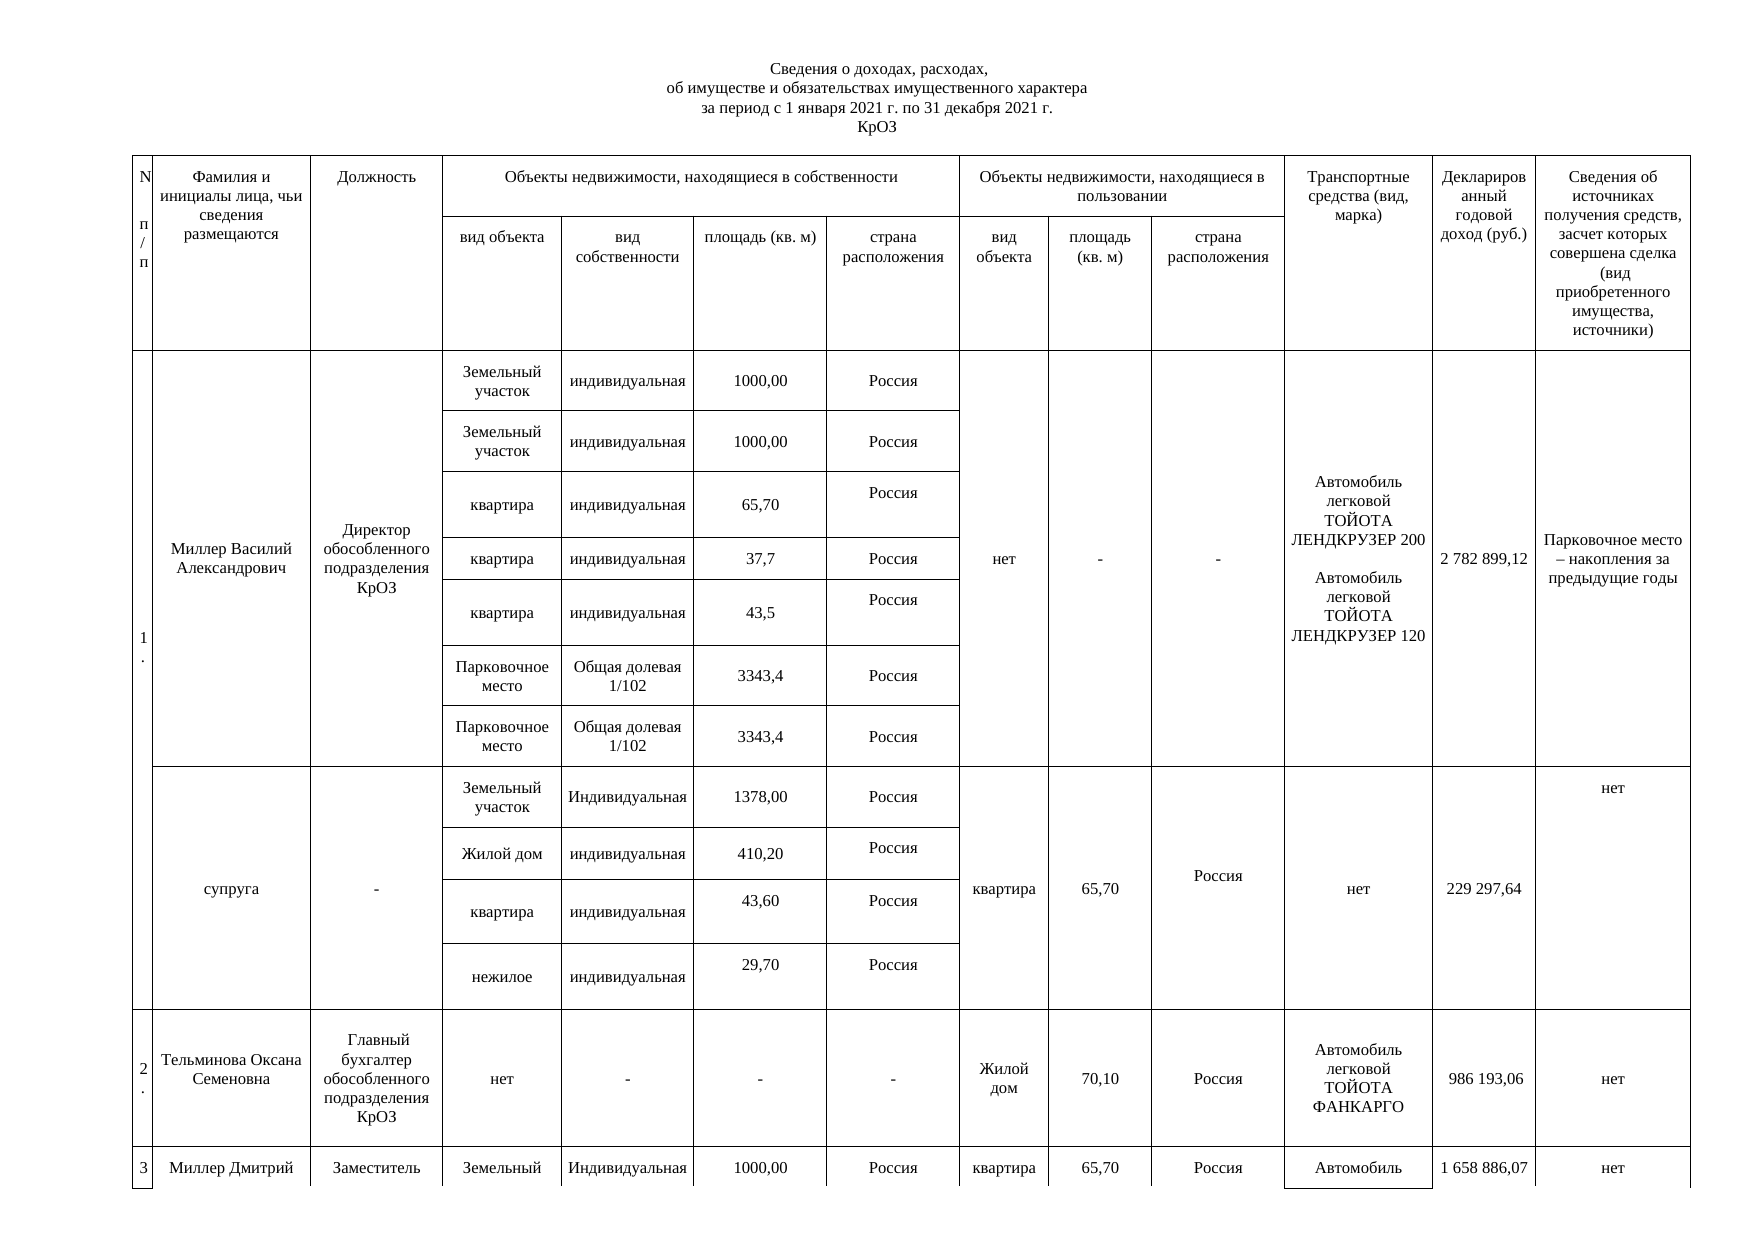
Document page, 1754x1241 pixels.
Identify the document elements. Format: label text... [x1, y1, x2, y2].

table_cell Земельный участок [443, 351, 561, 410]
table_cell нежилое [443, 944, 561, 1009]
table_cell площадь (кв. м) [1049, 217, 1151, 350]
table_cell 3. [133, 1147, 152, 1187]
table_header Фамилия и инициалы лица, чьи сведения размещаются [153, 156, 310, 350]
table_cell Россия [827, 880, 959, 943]
table_cell Парковочное место [443, 706, 561, 766]
table_cell Россия [1152, 1010, 1284, 1146]
table_cell Парковочное место [443, 646, 561, 705]
table_cell Россия [827, 706, 959, 766]
table_cell Главный бухгалтер обособленного подразделения КрОЗ [311, 1010, 442, 1146]
table_cell Россия [827, 944, 959, 1009]
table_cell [153, 1147, 310, 1187]
table_cell Земельный участок [443, 411, 561, 471]
table_cell 2. [133, 1010, 152, 1146]
table_cell 229 297,64 [1433, 767, 1535, 1009]
table_header N п/п [133, 156, 152, 350]
table_cell Директор обособленного подразделения КрОЗ [311, 351, 442, 766]
table_cell Россия [827, 1147, 960, 1187]
table_cell квартира [443, 472, 561, 537]
table_cell [133, 943, 152, 1009]
table_cell квартира [443, 538, 561, 578]
table_cell страна расположения [1152, 217, 1284, 350]
table_cell индивидуальная [562, 472, 693, 537]
text КрОЗ [118, 117, 1636, 136]
table_header Сведения об источниках получения средств, засчет которых совершена сделка (вид приобретенного имущества, источники) [1536, 156, 1690, 350]
table_cell квартира [960, 1147, 1048, 1187]
table_cell Жилой дом [960, 1010, 1048, 1146]
table_cell Индивидуальная [562, 767, 693, 827]
table_cell индивидуальная [562, 944, 693, 1009]
table_cell Россия [827, 828, 959, 879]
table_cell 986 193,06 [1433, 1010, 1535, 1146]
table_cell 43,60 [694, 880, 826, 943]
table_header Должность [311, 156, 442, 350]
table_cell Парковочное место – накопления за предыдущие годы [1536, 351, 1690, 766]
table_cell - [562, 1010, 693, 1146]
table_cell 65,70 [1049, 767, 1151, 1009]
table_cell 1000,00 [694, 351, 826, 410]
table_cell Общая долевая 1/102 [562, 706, 693, 766]
text об имуществе и обязательствах имущественного характера [118, 78, 1636, 97]
table_cell вид объекта [960, 217, 1048, 350]
table_cell нет [1285, 767, 1432, 1009]
table_cell площадь (кв. м) [694, 217, 826, 350]
table_cell Автомобиль легковой ТОЙОТА ЛЕНДКРУЗЕР 200 Автомобиль легковой ТОЙОТА ЛЕНДКРУЗЕР 120 [1285, 351, 1432, 766]
table_cell индивидуальная [562, 828, 693, 879]
table_cell Земельный участок [443, 1147, 561, 1187]
table_cell Россия [1152, 1147, 1284, 1187]
table_cell - [1152, 351, 1284, 766]
table_cell индивидуальная [562, 538, 693, 578]
table_cell 1000,00 [694, 411, 826, 471]
table_cell нет [960, 351, 1048, 766]
table_cell - [1049, 351, 1151, 766]
table_cell Россия [1152, 767, 1284, 1009]
text Сведения о доходах, расходах, [118, 59, 1636, 78]
table_cell индивидуальная [562, 880, 693, 943]
table_cell Россия [827, 538, 959, 578]
table_cell супруга [153, 767, 310, 1009]
table_cell индивидуальная [562, 411, 693, 471]
table_cell Автомобиль легковой ТОЙОТА ФАНКАРГО [1285, 1010, 1432, 1146]
table_cell Тельминова Оксана Семеновна [153, 1010, 310, 1146]
table_cell 1 658 886,07 [1433, 1147, 1536, 1187]
table_cell - [827, 1010, 959, 1146]
table_cell 70,10 [1049, 1010, 1151, 1146]
table_cell нет [1536, 1147, 1690, 1187]
table_cell Россия [827, 351, 959, 410]
table_cell индивидуальная [562, 351, 693, 410]
table_cell 3343,4 [694, 646, 826, 705]
table_cell 1000,00 [694, 1147, 827, 1187]
table_cell - [311, 767, 442, 1009]
table_cell Россия [827, 472, 959, 537]
table_cell квартира [443, 880, 561, 943]
table_cell квартира [960, 767, 1048, 1009]
table_cell 2 782 899,12 [1433, 351, 1535, 766]
table_cell 65,70 [694, 472, 826, 537]
table_cell 65,70 [1049, 1147, 1152, 1187]
table_cell Миллер Василий Александрович [153, 351, 310, 766]
table_cell Жилой дом [443, 828, 561, 879]
table_cell страна расположения [827, 217, 959, 350]
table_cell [1285, 1147, 1432, 1187]
table_cell индивидуальная [562, 580, 693, 645]
table_cell 1378,00 [694, 767, 826, 827]
table_cell 1. [133, 351, 152, 943]
table_header Транспортные средства (вид, марка) [1285, 156, 1432, 350]
table_cell 3343,4 [694, 706, 826, 766]
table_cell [310, 1147, 443, 1187]
table_cell Россия [827, 411, 959, 471]
table_cell нет [1536, 767, 1690, 1009]
table_cell нет [1536, 1010, 1690, 1146]
table_cell 410,20 [694, 828, 826, 879]
table_cell Россия [827, 646, 959, 705]
table_cell 43,5 [694, 580, 826, 645]
table_cell Россия [827, 767, 959, 827]
table_cell вид объекта [443, 217, 561, 350]
table_cell вид собственности [562, 217, 693, 350]
table_cell Земельный участок [443, 767, 561, 827]
table_cell Россия [827, 580, 959, 645]
table_cell Общая долевая 1/102 [562, 646, 693, 705]
table_header Объекты недвижимости, находящиеся в пользовании [960, 156, 1284, 216]
text за период с 1 января 2021 г. по 31 декабря 2021 г. [118, 97, 1636, 117]
table_cell 29,70 [694, 944, 826, 1009]
table_cell квартира [443, 580, 561, 645]
table_cell 37,7 [694, 538, 826, 578]
table_cell - [694, 1010, 826, 1146]
table_cell нет [443, 1010, 561, 1146]
table_cell Индивидуальная [561, 1147, 694, 1187]
table_header Объекты недвижимости, находящиеся в собственности [443, 156, 959, 216]
table_header Декларированный годовой доход (руб.) [1433, 156, 1535, 350]
